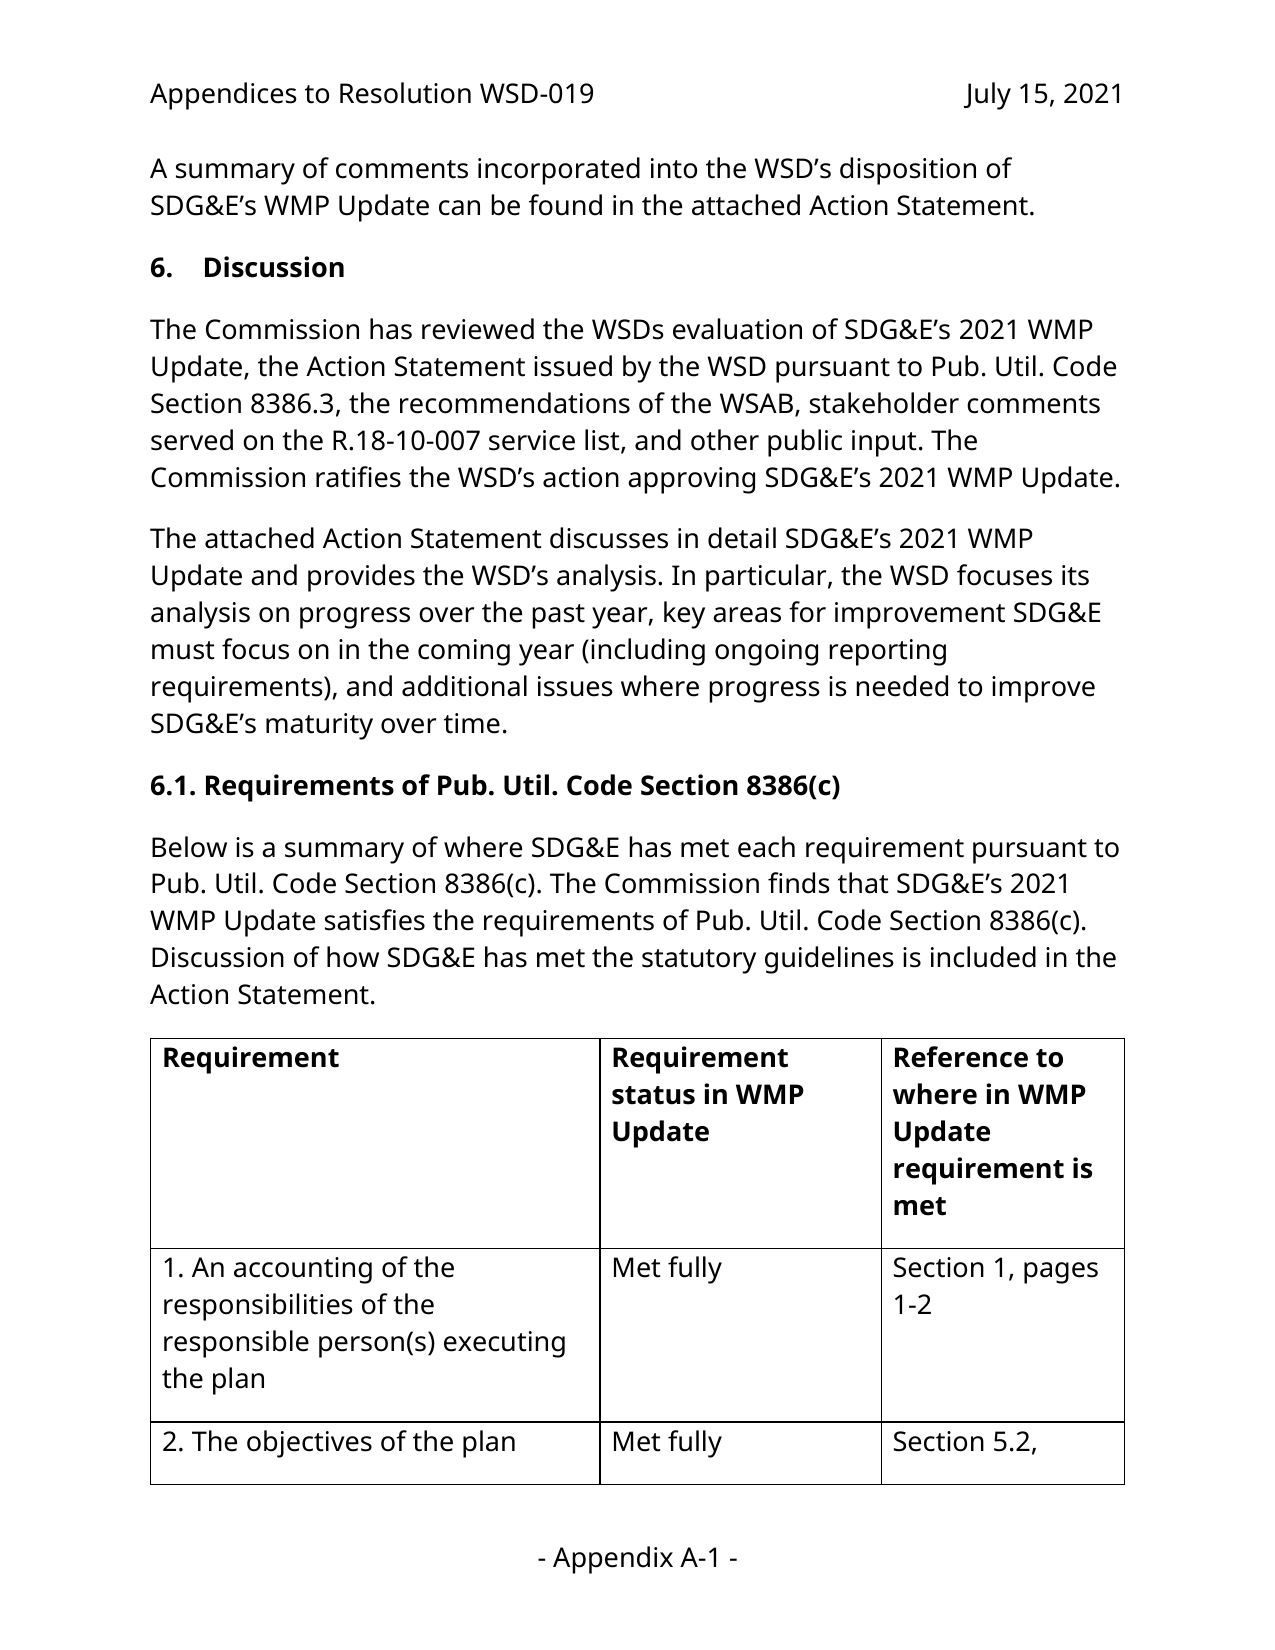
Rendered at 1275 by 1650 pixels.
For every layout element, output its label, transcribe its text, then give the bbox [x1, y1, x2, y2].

text Discussion [150, 249, 1125, 286]
table_cell 1. An accounting of the responsibilities of the responsible person(s) executing the plan [151, 1249, 599, 1421]
table_header Requirement [151, 1039, 599, 1248]
text The attached Action Statement discusses in detail SDG&E’s 2021 WMP Update and provides the WSD’s analysis. In particular, the WSD focuses its analysis on progress over the past year, key areas for improvement SDG&E must focus on in the coming year (including ongoing reporting requirements), and additional issues where progress is needed to improve SDG&E’s maturity over time. [150, 520, 1125, 741]
table_cell Met fully [601, 1249, 881, 1421]
table_cell Met fully [601, 1423, 881, 1484]
table_header Reference to where in WMP Update requirement is met [882, 1039, 1124, 1248]
table_cell Section 1, pages 1-2 [882, 1249, 1124, 1421]
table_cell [151, 1423, 599, 1484]
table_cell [882, 1423, 1124, 1484]
text 6.1. Requirements of Pub. Util. Code Section 8386(c) [150, 766, 1125, 803]
text Below is a summary of where SDG&E has met each requirement pursuant to Pub. Util. Code Section 8386(c). The Commission finds that SDG&E’s 2021 WMP Update satisfies the requirements of Pub. Util. Code Section 8386(c). Discussion of how SDG&E has met the statutory guidelines is included in the Action Statement. [150, 828, 1125, 1012]
text The Commission has reviewed the WSDs evaluation of SDG&E’s 2021 WMP Update, the Action Statement issued by the WSD pursuant to Pub. Util. Code Section 8386.3, the recommendations of the WSAB, stakeholder comments served on the R.18-10-007 service list, and other public input. The Commission ratifies the WSD’s action approving SDG&E’s 2021 WMP Update. [150, 311, 1125, 495]
table_header Requirement status in WMP Update [601, 1039, 881, 1248]
text A summary of comments incorporated into the WSD’s disposition of SDG&E’s WMP Update can be found in the attached Action Statement. [150, 150, 1125, 224]
